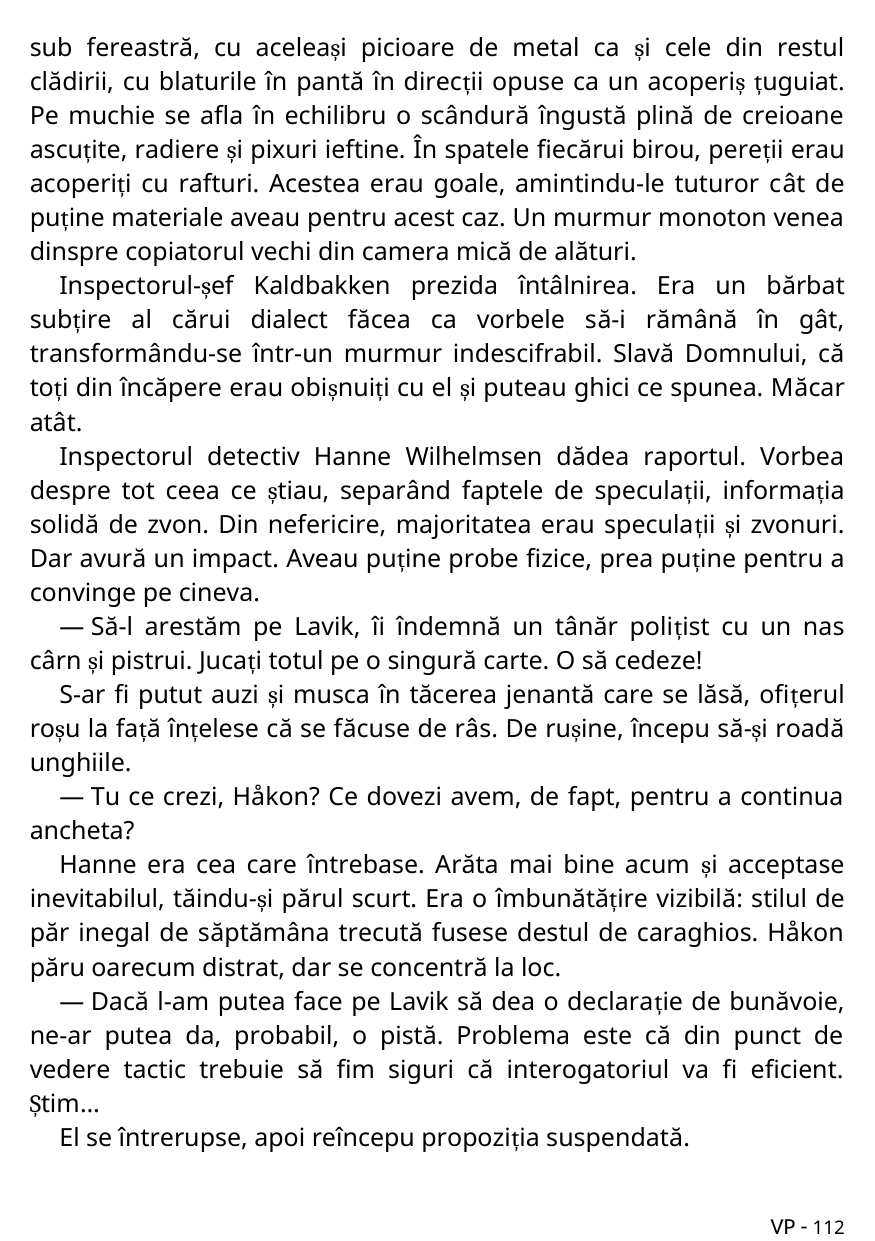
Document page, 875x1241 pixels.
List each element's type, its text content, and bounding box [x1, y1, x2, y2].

text — Să-l arestăm pe Lavik, îi îndemnă un tânăr polițist cu un nas cârn și pistrui. Jucați totul pe o singură carte. O să cedeze! [29, 608, 844, 677]
text Inspectorul detectiv Hanne Wilhelmsen dădea raportul. Vorbea despre tot ceea ce știau, separând faptele de speculații, informația solidă de zvon. Din nefericire, majoritatea erau speculații și zvonuri. Dar avură un impact. Aveau puține probe fizice, prea puține pentru a convinge pe cineva. [29, 438, 844, 608]
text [29, 29, 844, 268]
text — Dacă l-am putea face pe Lavik să dea o declarație de bunăvoie, ne-ar putea da, probabil, o pistă. Problema este că din punct de vedere tactic trebuie să fim siguri că interogatoriul va fi eficient. Știm… [29, 983, 844, 1119]
text Hanne era cea care întrebase. Arăta mai bine acum și acceptase inevitabilul, tăindu-și părul scurt. Era o îmbunătățire vizibilă: stilul de păr inegal de săptămâna trecută fusese destul de caraghios. Håkon păru oarecum distrat, dar se concentră la loc. [29, 847, 844, 983]
text El se întrerupse, apoi reîncepu propoziția suspendată. [29, 1119, 844, 1153]
text — Tu ce crezi, Håkon? Ce dovezi avem, de fapt, pentru a continua ancheta? [29, 779, 844, 847]
text Inspectorul-șef Kaldbakken prezida întâlnirea. Era un bărbat subțire al cărui dialect făcea ca vorbele să-i rămână în gât, transformându-se într-un murmur indescifrabil. Slavă Domnului, că toți din încăpere erau obișnuiți cu el și puteau ghici ce spunea. Măcar atât. [29, 268, 844, 438]
text S-ar fi putut auzi și musca în tăcerea jenantă care se lăsă, ofițerul roșu la față înțelese că se făcuse de râs. De rușine, începu să-și roadă unghiile. [29, 677, 844, 779]
